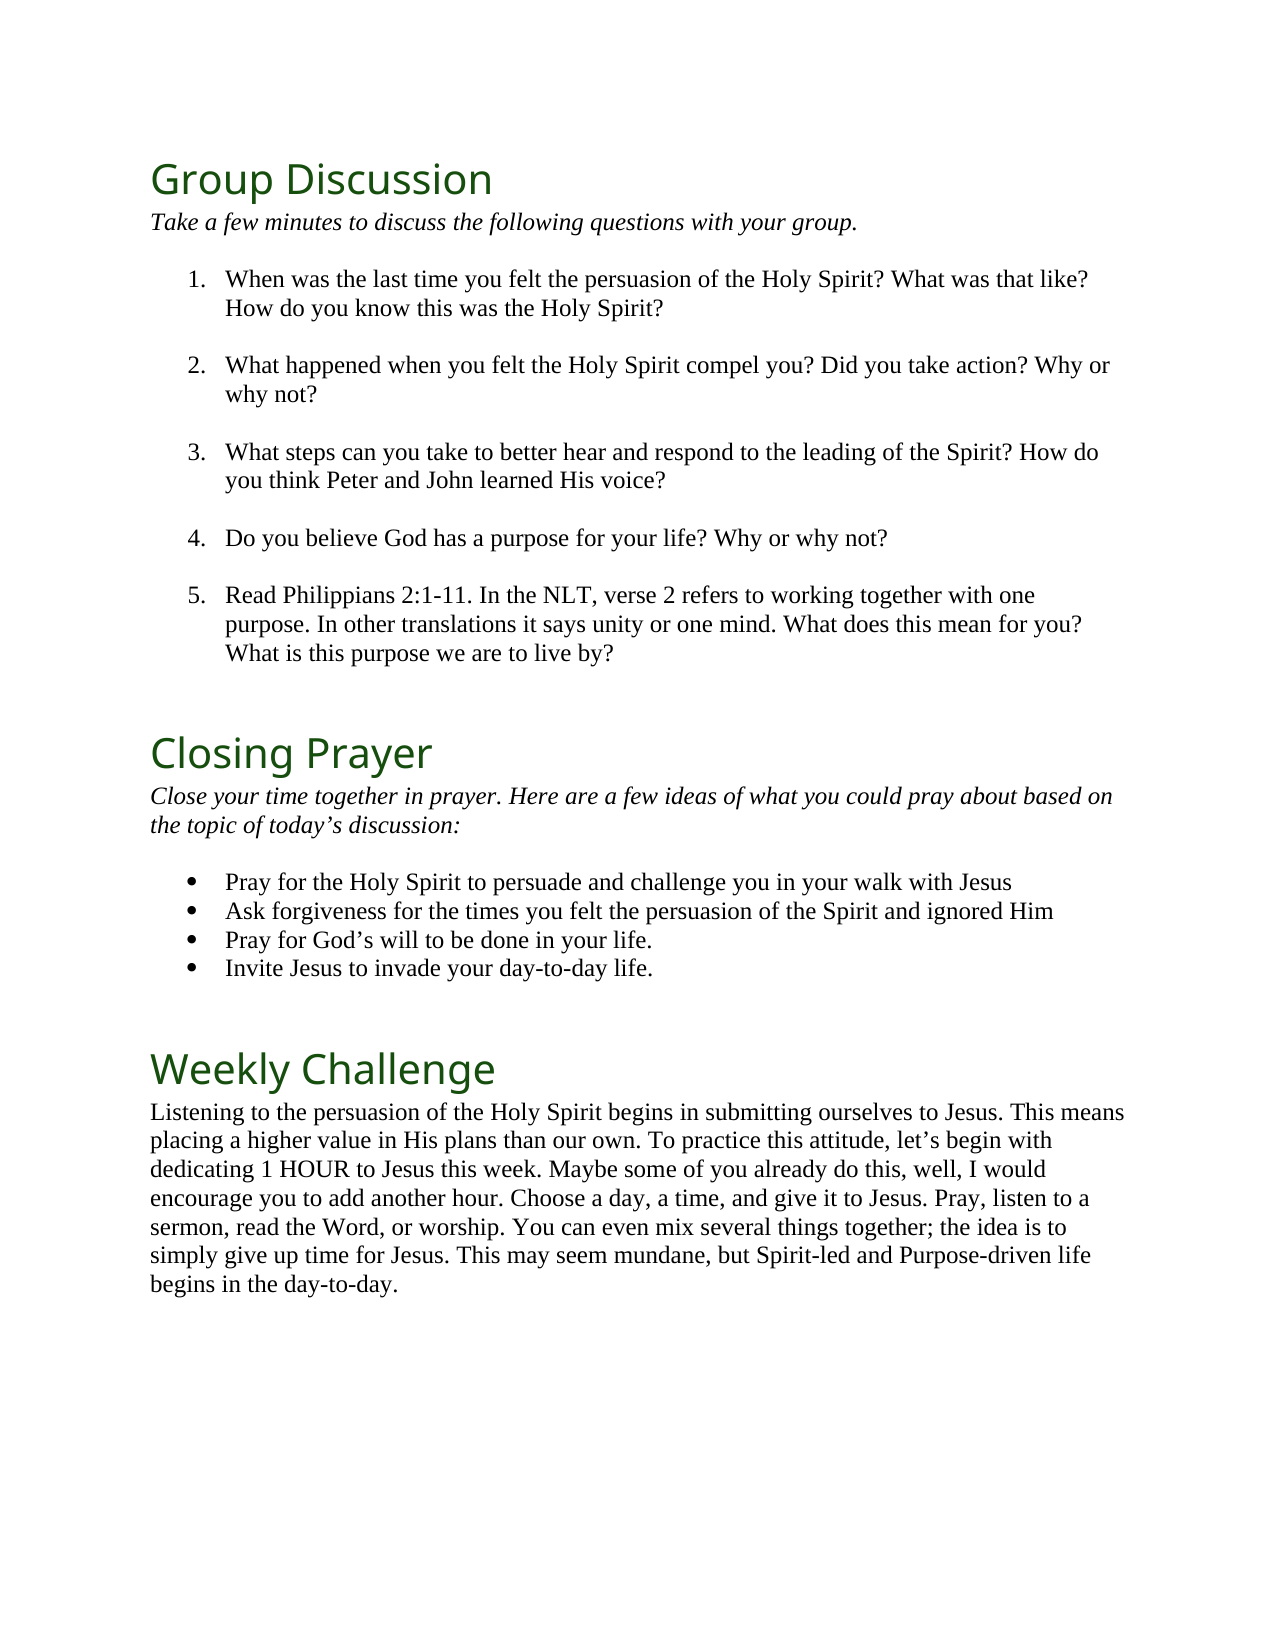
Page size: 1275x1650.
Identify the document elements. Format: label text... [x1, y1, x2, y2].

list Ask forgiveness for the times you felt the persuasion of the Spirit and ignored Him [187, 896, 1125, 925]
list Do you believe God has a purpose for your life? Why or why not? [187, 523, 1125, 552]
text Take a few minutes to discuss the following questions with your group. [150, 207, 1125, 236]
list Pray for God’s will to be done in your life. [187, 925, 1125, 953]
text Closing Prayer [150, 724, 1125, 781]
list What steps can you take to better hear and respond to the leading of the Spirit? How do you think Peter and John learned His voice? [187, 437, 1125, 494]
text Close your time together in prayer. Here are a few ideas of what you could pray about based on the topic of today’s discussion: [150, 781, 1125, 838]
text Listening to the persuasion of the Holy Spirit begins in submitting ourselves to Jesus. This means placing a higher value in His plans than our own. To practice this attitude, let’s begin with dedicating 1 HOUR to Jesus this week. Maybe some of you already do this, well, I would encourage you to add another hour. Choose a day, a time, and give it to Jesus. Pray, listen to a sermon, read the Word, or worship. You can even mix several things together; the idea is to simply give up time for Jesus. This may seem mundane, but Spirit-led and Purpose-driven life begins in the day-to-day. [150, 1097, 1125, 1298]
list Invite Jesus to invade your day-to-day life. [187, 953, 1125, 982]
list Pray for the Holy Spirit to persuade and challenge you in your walk with Jesus [187, 867, 1125, 896]
list Read Philippians 2:1-11. In the NLT, verse 2 refers to working together with one purpose. In other translations it says unity or one mind. What does this mean for you? What is this purpose we are to live by? [187, 581, 1125, 667]
text Weekly Challenge [150, 1040, 1125, 1097]
list When was the last time you felt the persuasion of the Holy Spirit? What was that like? How do you know this was the Holy Spirit? [187, 264, 1125, 322]
text Group Discussion [150, 150, 1125, 207]
list What happened when you felt the Holy Spirit compel you? Did you take action? Why or why not? [187, 351, 1125, 408]
